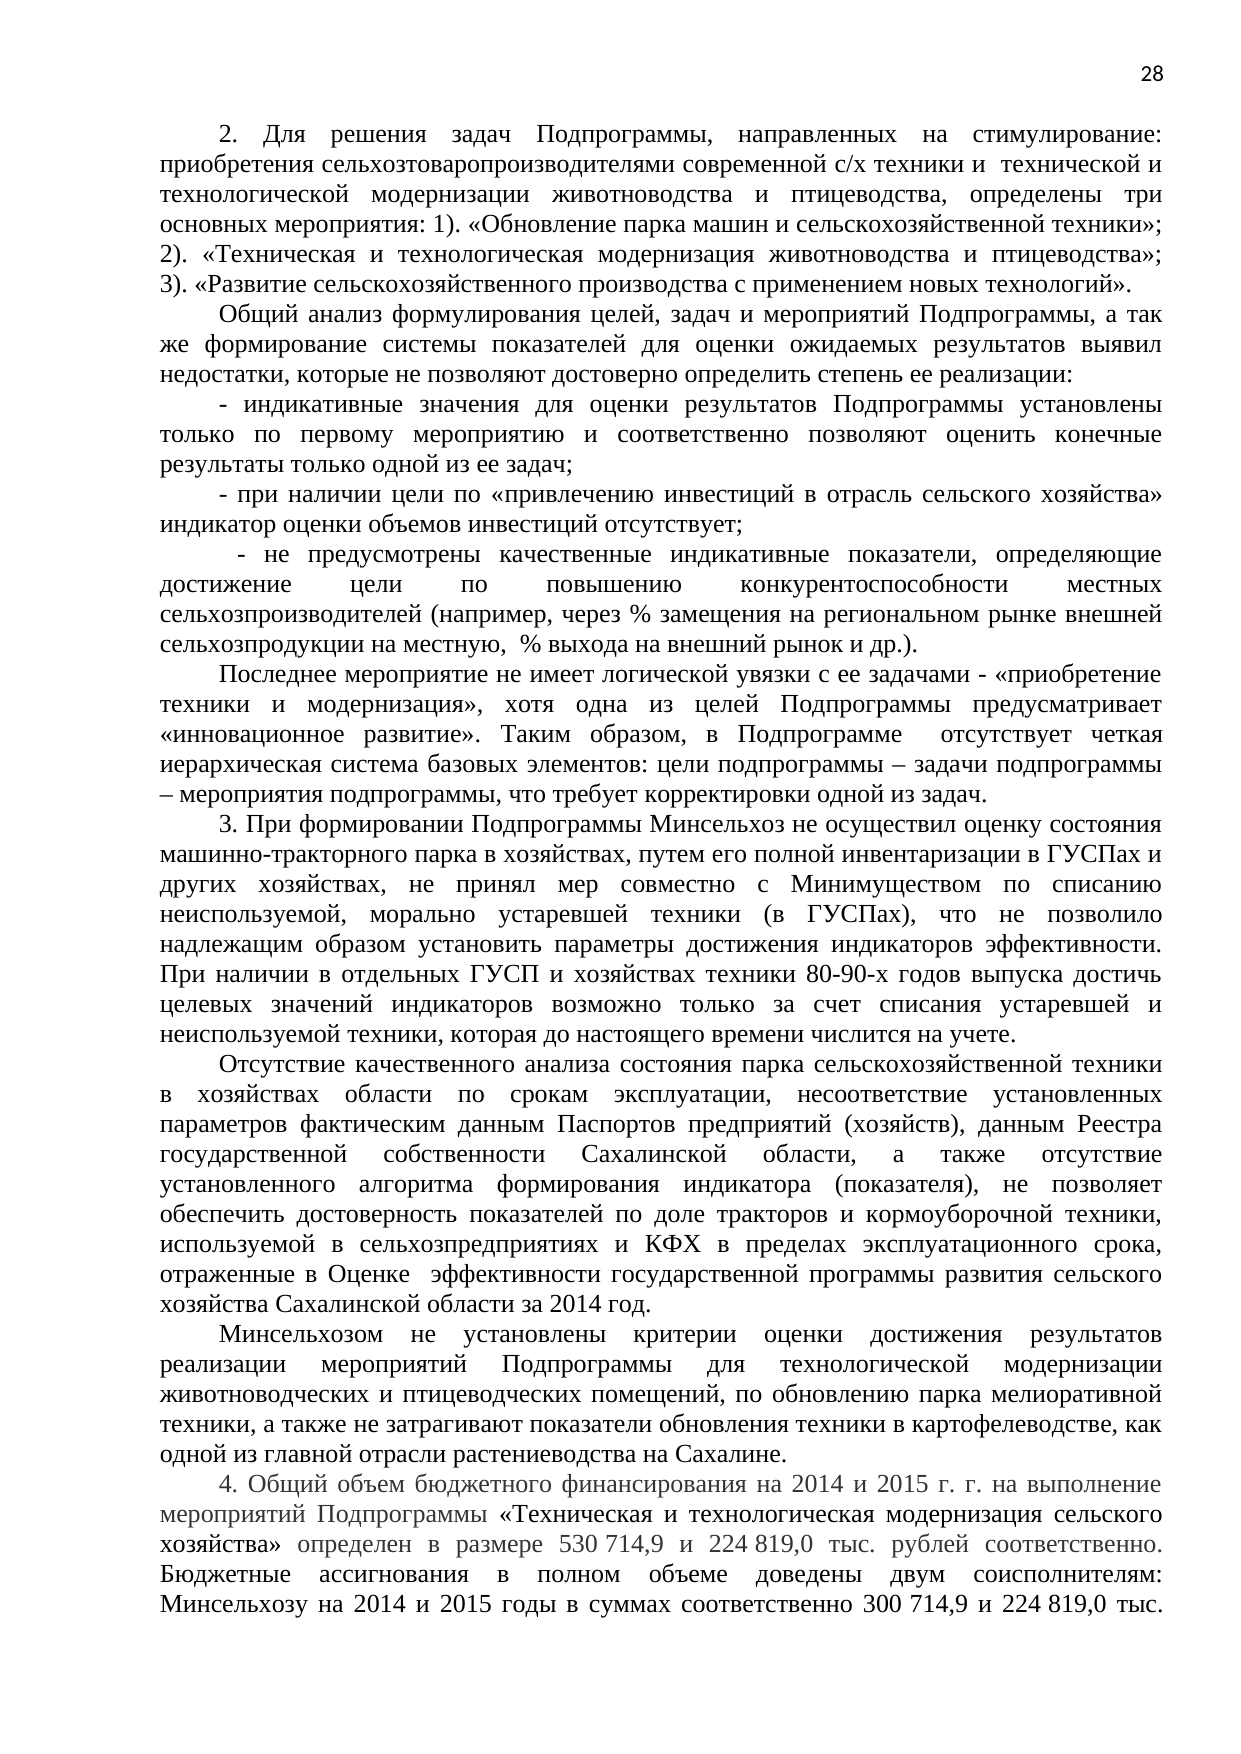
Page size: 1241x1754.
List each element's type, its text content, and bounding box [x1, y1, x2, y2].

text - при наличии цели по «привлечению инвестиций в отрасль сельского хозяйства» индикатор оценки объемов инвестиций отсутствует; [159, 478, 1163, 538]
text 2. Для решения задач Подпрограммы, направленных на стимулирование: приобретения сельхозтоваропроизводителями современной с/х техники и технической и технологической модернизации животноводства и птицеводства, определены три основных мероприятия: 1). «Обновление парка машин и сельскохозяйственной техники»; 2). «Техническая и технологическая модернизация животноводства и птицеводства»; 3). «Развитие сельскохозяйственного производства с применением новых технологий». [159, 118, 1163, 298]
text - не предусмотрены качественные индикативные показатели, определяющие достижение цели по повышению конкурентоспособности местных сельхозпроизводителей (например, через % замещения на региональном рынке внешней сельхозпродукции на местную, % выхода на внешний рынок и др.). [159, 538, 1163, 658]
text Отсутствие качественного анализа состояния парка сельскохозяйственной техники в хозяйствах области по срокам эксплуатации, несоответствие установленных параметров фактическим данным Паспортов предприятий (хозяйств), данным Реестра государственной собственности Сахалинской области, а также отсутствие установленного алгоритма формирования индикатора (показателя), не позволяет обеспечить достоверность показателей по доле тракторов и кормоуборочной техники, используемой в сельхозпредприятиях и КФХ в пределах эксплуатационного срока, отраженные в Оценке эффективности государственной программы развития сельского хозяйства Сахалинской области за 2014 год. [159, 1048, 1163, 1318]
text Общий анализ формулирования целей, задач и мероприятий Подпрограммы, а так же формирование системы показателей для оценки ожидаемых результатов выявил недостатки, которые не позволяют достоверно определить степень ее реализации: [159, 298, 1163, 388]
text Минсельхозом не установлены критерии оценки достижения результатов реализации мероприятий Подпрограммы для технологической модернизации животноводческих и птицеводческих помещений, по обновлению парка мелиоративной техники, а также не затрагивают показатели обновления техники в картофелеводстве, как одной из главной отрасли растениеводства на Сахалине. [159, 1318, 1163, 1468]
text - индикативные значения для оценки результатов Подпрограммы установлены только по первому мероприятию и соответственно позволяют оценить конечные результаты только одной из ее задач; [159, 388, 1163, 478]
text 3. При формировании Подпрограммы Минсельхоз не осуществил оценку состояния машинно-тракторного парка в хозяйствах, путем его полной инвентаризации в ГУСПах и других хозяйствах, не принял мер совместно с Минимуществом по списанию неиспользуемой, морально устаревшей техники (в ГУСПах), что не позволило надлежащим образом установить параметры достижения индикаторов эффективности. При наличии в отдельных ГУСП и хозяйствах техники 80-90-х годов выпуска достичь целевых значений индикаторов возможно только за счет списания устаревшей и неиспользуемой техники, которая до настоящего времени числится на учете. [159, 808, 1163, 1048]
text Последнее мероприятие не имеет логической увязки с ее задачами - «приобретение техники и модернизация», хотя одна из целей Подпрограммы предусматривает «инновационное развитие». Таким образом, в Подпрограмме отсутствует четкая иерархическая система базовых элементов: цели подпрограммы – задачи подпрограммы – мероприятия подпрограммы, что требует корректировки одной из задач. [159, 658, 1163, 808]
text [159, 1468, 1163, 1618]
